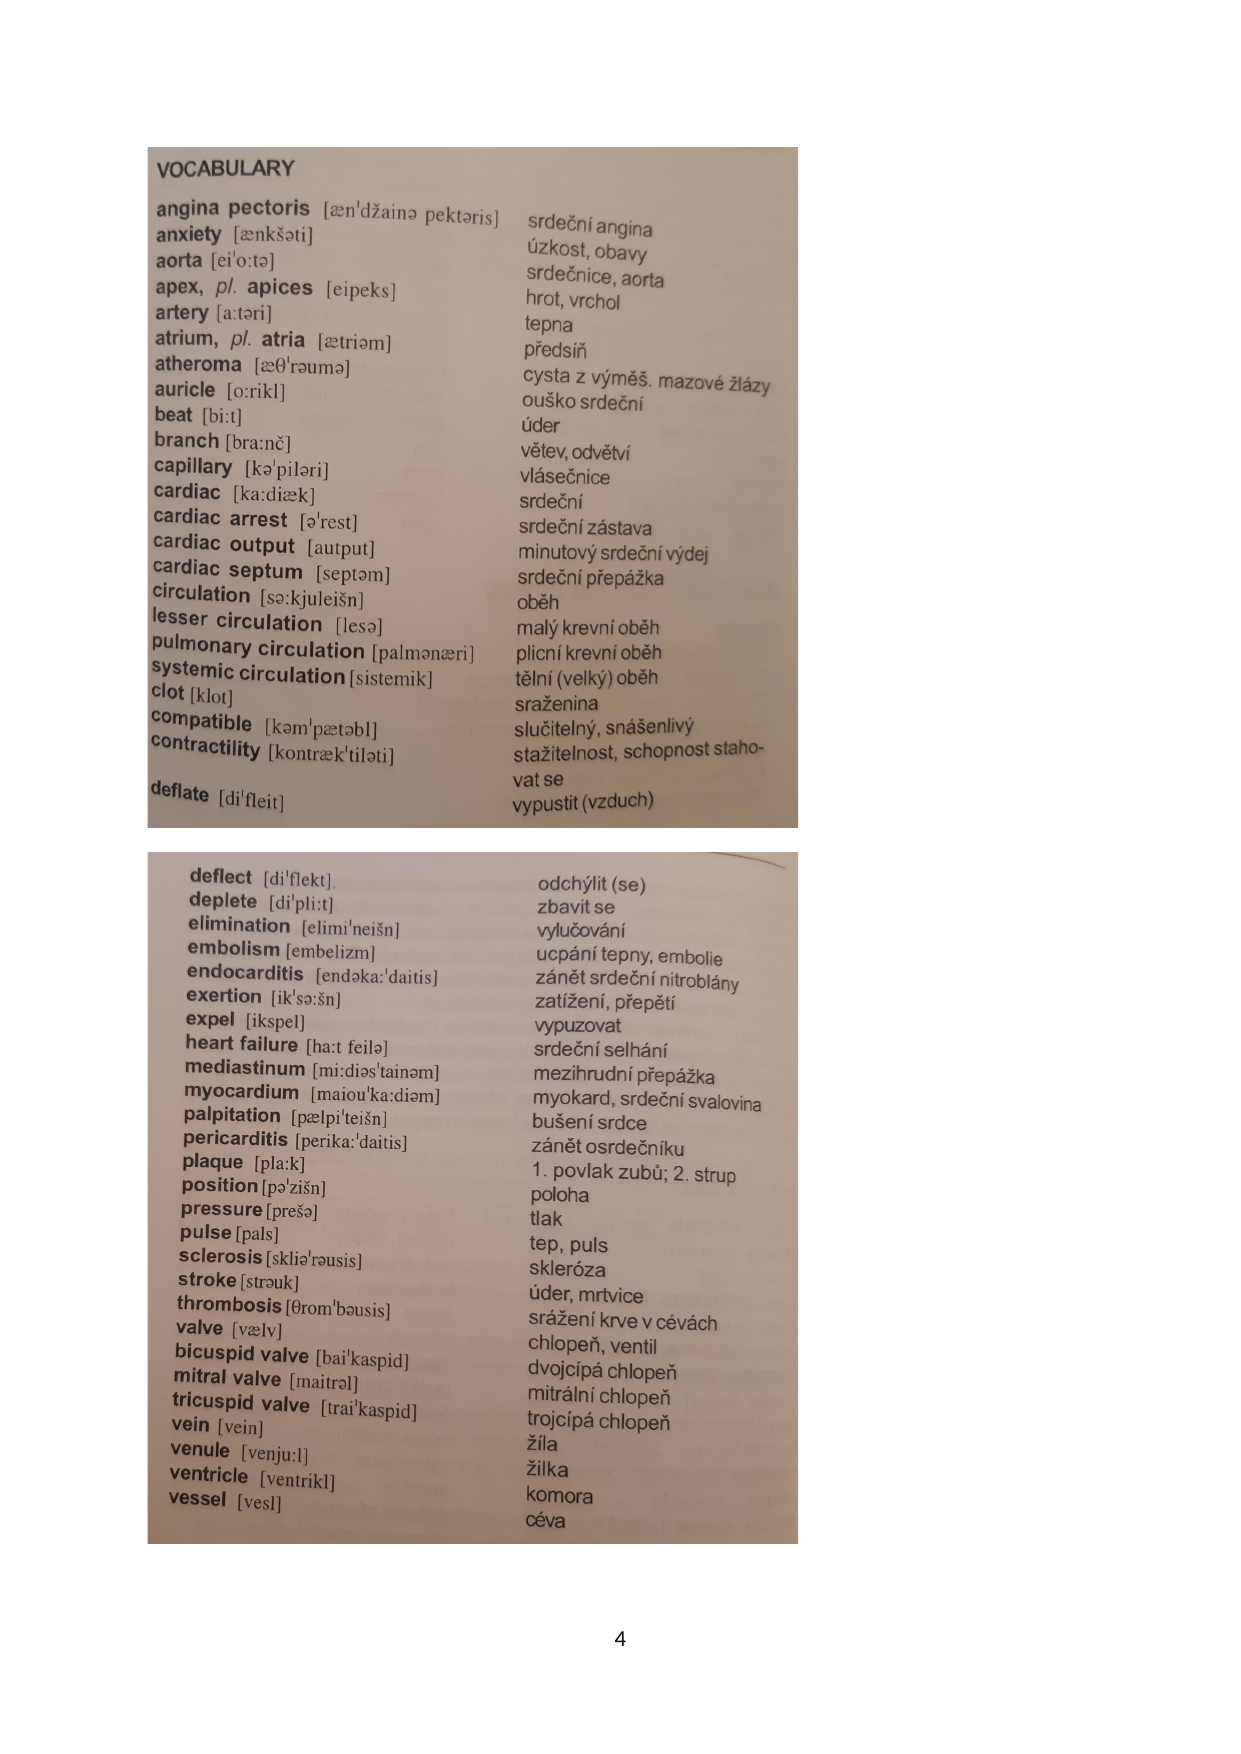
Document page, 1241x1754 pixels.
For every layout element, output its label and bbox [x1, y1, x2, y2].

picture [147, 147, 799, 828]
picture [147, 852, 799, 1544]
